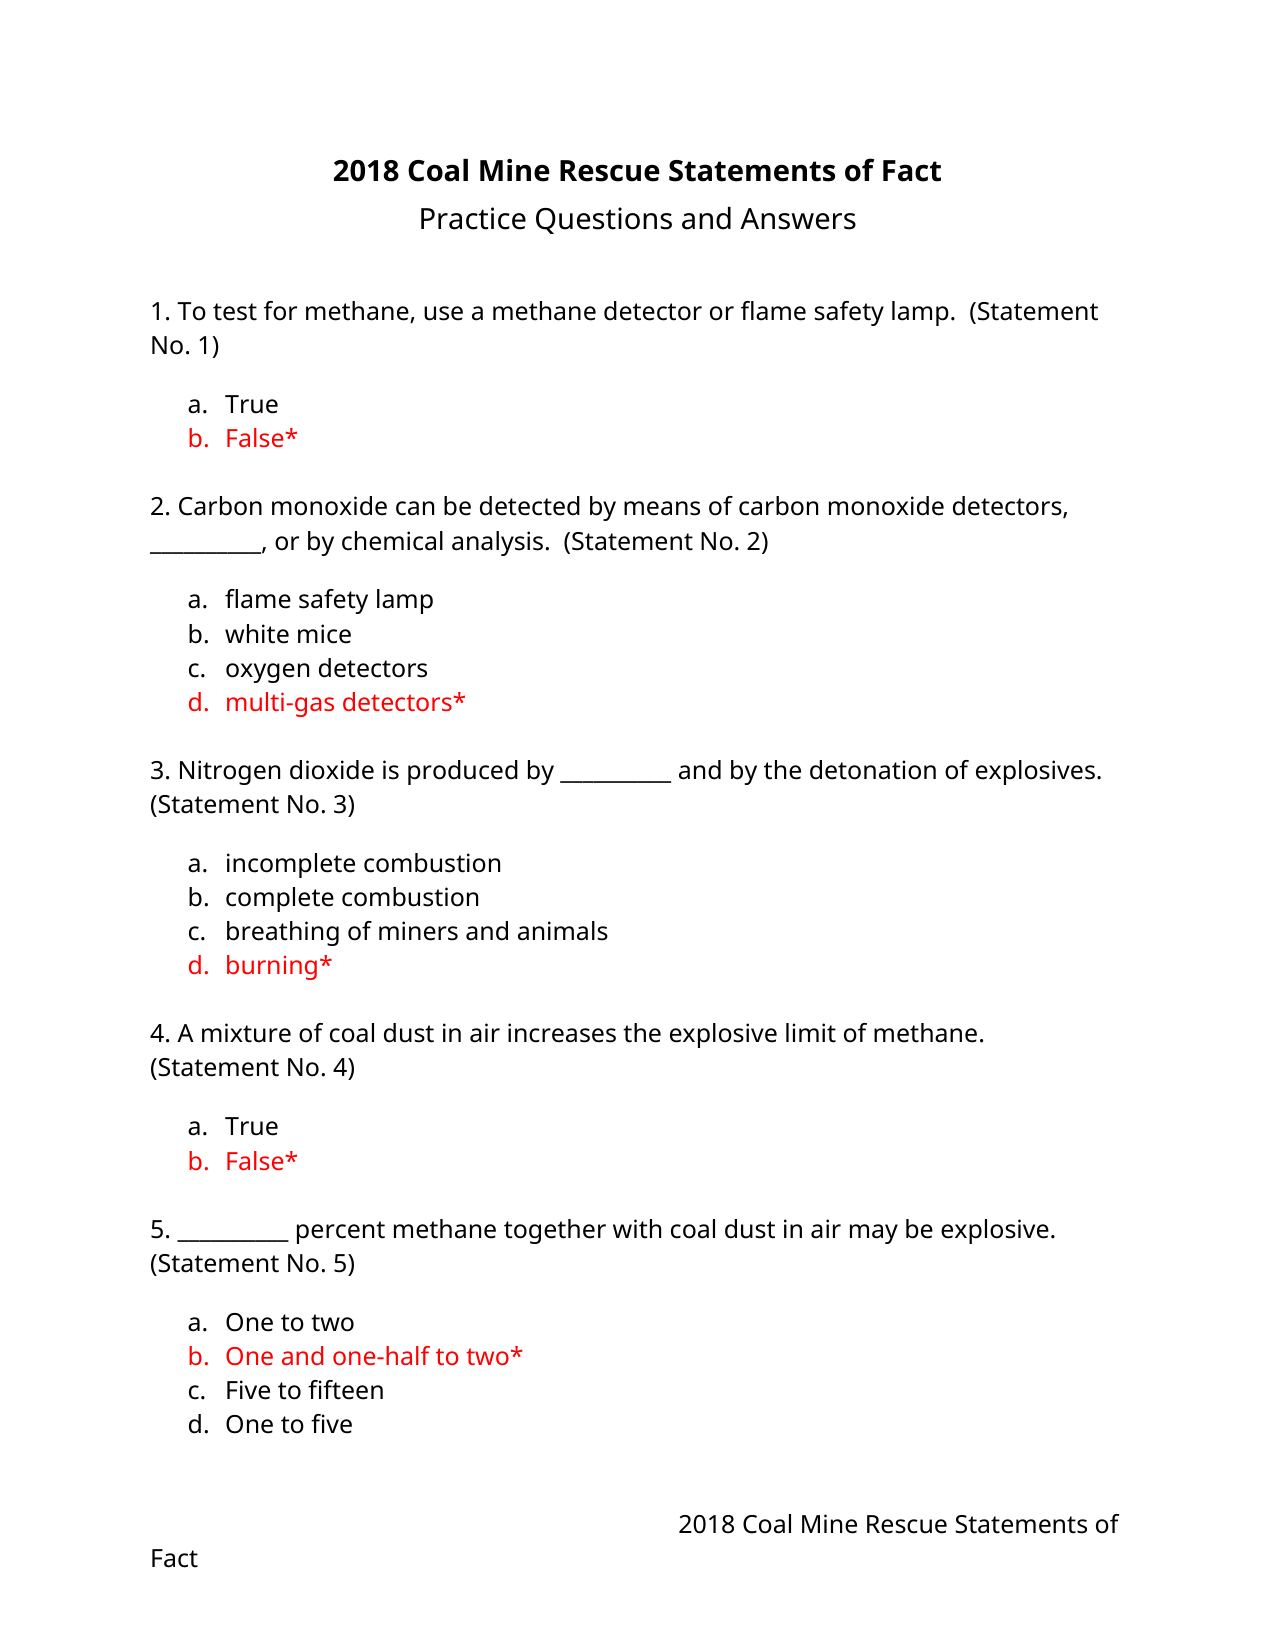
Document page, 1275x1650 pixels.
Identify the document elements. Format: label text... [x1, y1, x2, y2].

list burning* [187, 948, 1125, 982]
text Practice Questions and Answers [150, 198, 1125, 238]
text 5. __________ percent methane together with coal dust in air may be explosive. (Statement No. 5) [150, 1211, 1125, 1279]
list One to two [187, 1304, 1125, 1338]
list False* [187, 421, 1125, 455]
text 1. To test for methane, use a methane detector or flame safety lamp. (Statement No. 1) [150, 294, 1125, 362]
text 3. Nitrogen dioxide is produced by __________ and by the detonation of explosives. (Statement No. 3) [150, 752, 1125, 821]
list breathing of miners and animals [187, 914, 1125, 948]
list incomplete combustion [187, 846, 1125, 880]
list True [187, 387, 1125, 421]
list One to five [187, 1407, 1125, 1441]
text 2. Carbon monoxide can be detected by means of carbon monoxide detectors, __________, or by chemical analysis. (Statement No. 2) [150, 489, 1125, 557]
list False* [187, 1143, 1125, 1177]
list flame safety lamp [187, 582, 1125, 616]
list Five to fifteen [187, 1372, 1125, 1407]
list One and one-half to two* [187, 1338, 1125, 1372]
list multi-gas detectors* [187, 684, 1125, 718]
list oxygen detectors [187, 650, 1125, 684]
list True [187, 1109, 1125, 1143]
text 4. A mixture of coal dust in air increases the explosive limit of methane. (Statement No. 4) [150, 1016, 1125, 1084]
list white mice [187, 616, 1125, 650]
list complete combustion [187, 880, 1125, 914]
text 2018 Coal Mine Rescue Statements of Fact [150, 150, 1125, 190]
